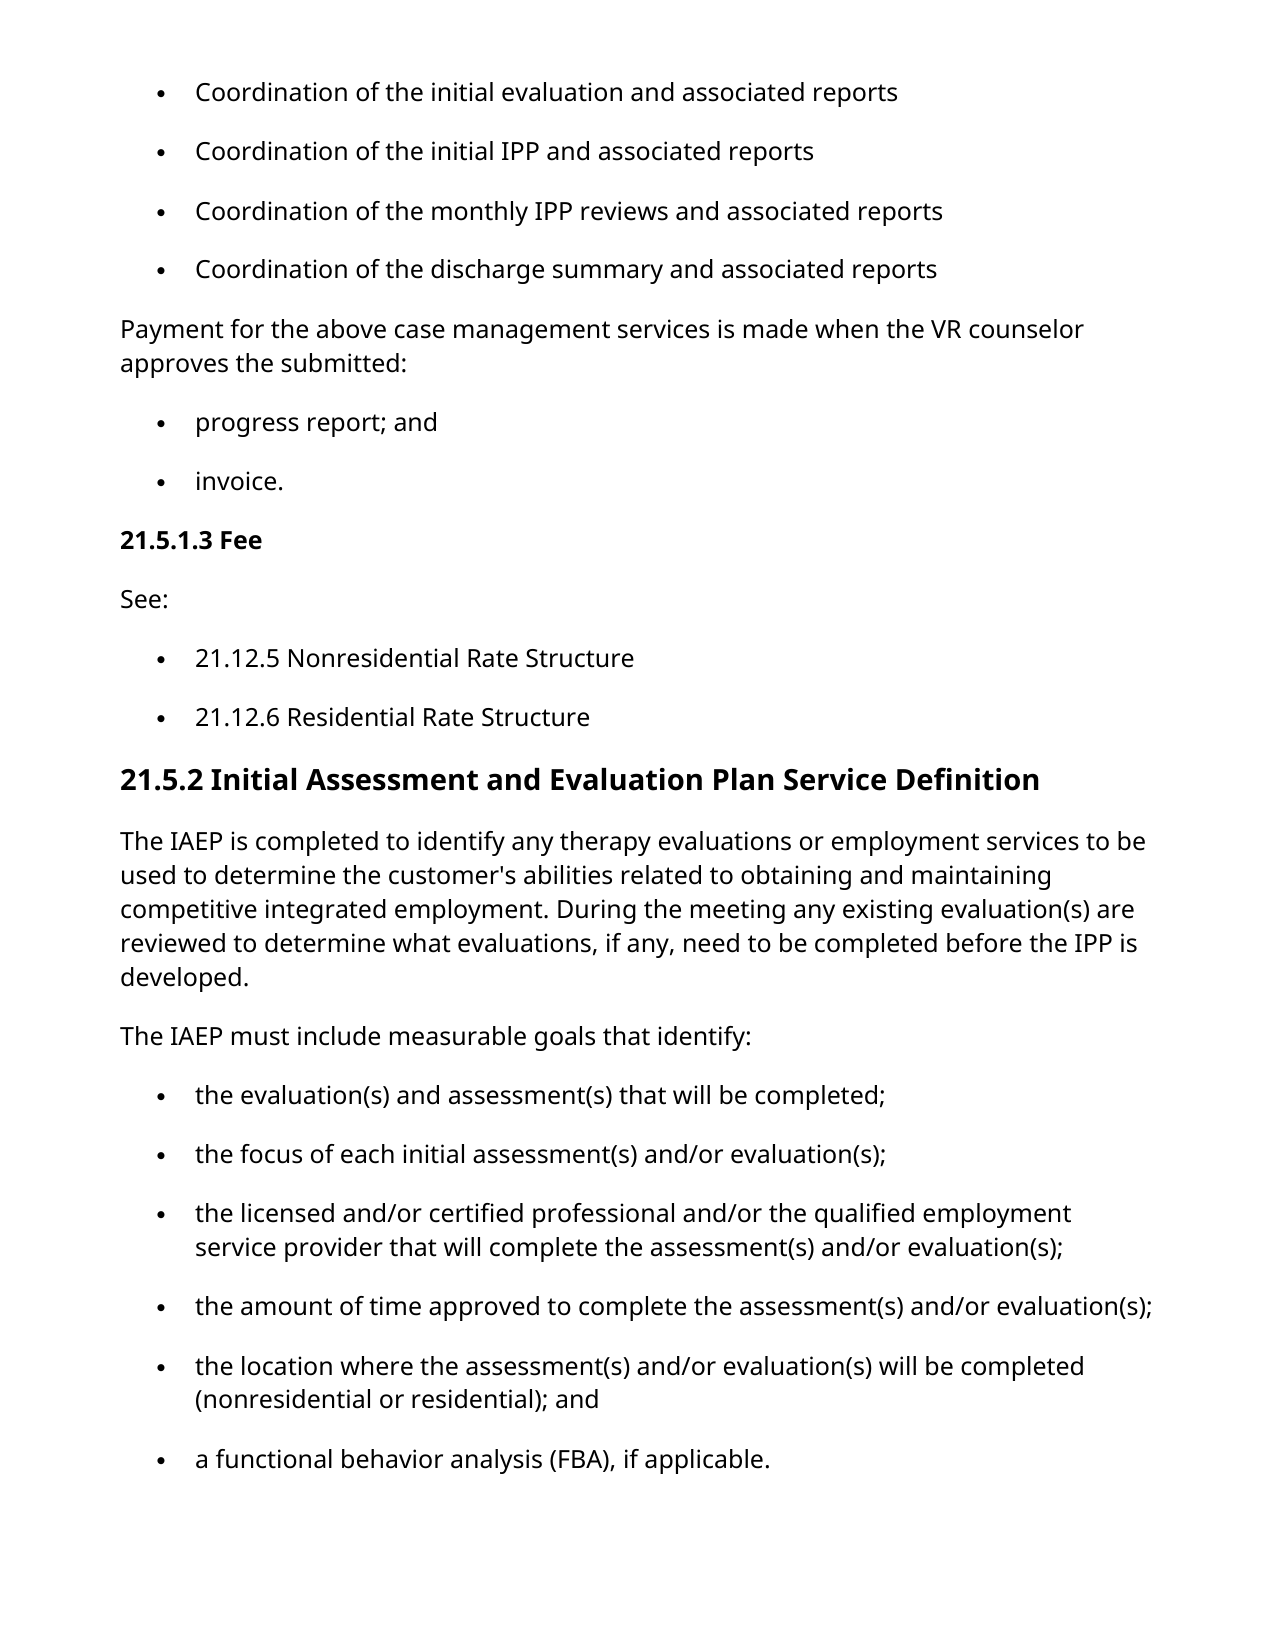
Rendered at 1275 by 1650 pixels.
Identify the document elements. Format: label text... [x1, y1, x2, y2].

list the focus of each initial assessment(s) and/or evaluation(s); [157, 1137, 1155, 1171]
list 21.12.5 Nonresidential Rate Structure [157, 641, 1155, 675]
list the evaluation(s) and assessment(s) that will be completed; [157, 1078, 1155, 1112]
list the location where the assessment(s) and/or evaluation(s) will be completed (nonresidential or residential); and [157, 1348, 1155, 1416]
list invoice. [157, 463, 1155, 497]
text Payment for the above case management services is made when the VR counselor approves the submitted: [120, 311, 1155, 379]
subtitle 21.5.2 Initial Assessment and Evaluation Plan Service Definition [120, 759, 1155, 798]
list a functional behavior analysis (FBA), if applicable. [157, 1441, 1155, 1475]
text The IAEP is completed to identify any therapy evaluations or employment services to be used to determine the customer's abilities related to obtaining and maintaining competitive integrated employment. During the meeting any existing evaluation(s) are reviewed to determine what evaluations, if any, need to be completed before the IPP is developed. [120, 823, 1155, 994]
list the amount of time approved to complete the assessment(s) and/or evaluation(s); [157, 1289, 1155, 1323]
list the licensed and/or certified professional and/or the qualified employment service provider that will complete the assessment(s) and/or evaluation(s); [157, 1196, 1155, 1264]
list Coordination of the initial evaluation and associated reports [157, 75, 1155, 109]
list Coordination of the discharge summary and associated reports [157, 252, 1155, 286]
list Coordination of the monthly IPP reviews and associated reports [157, 193, 1155, 227]
text The IAEP must include measurable goals that identify: [120, 1019, 1155, 1053]
text See: [120, 582, 1155, 616]
subtitle 21.5.1.3 Fee [120, 522, 1155, 557]
list Coordination of the initial IPP and associated reports [157, 134, 1155, 168]
list progress report; and [157, 404, 1155, 438]
list 21.12.6 Residential Rate Structure [157, 700, 1155, 734]
